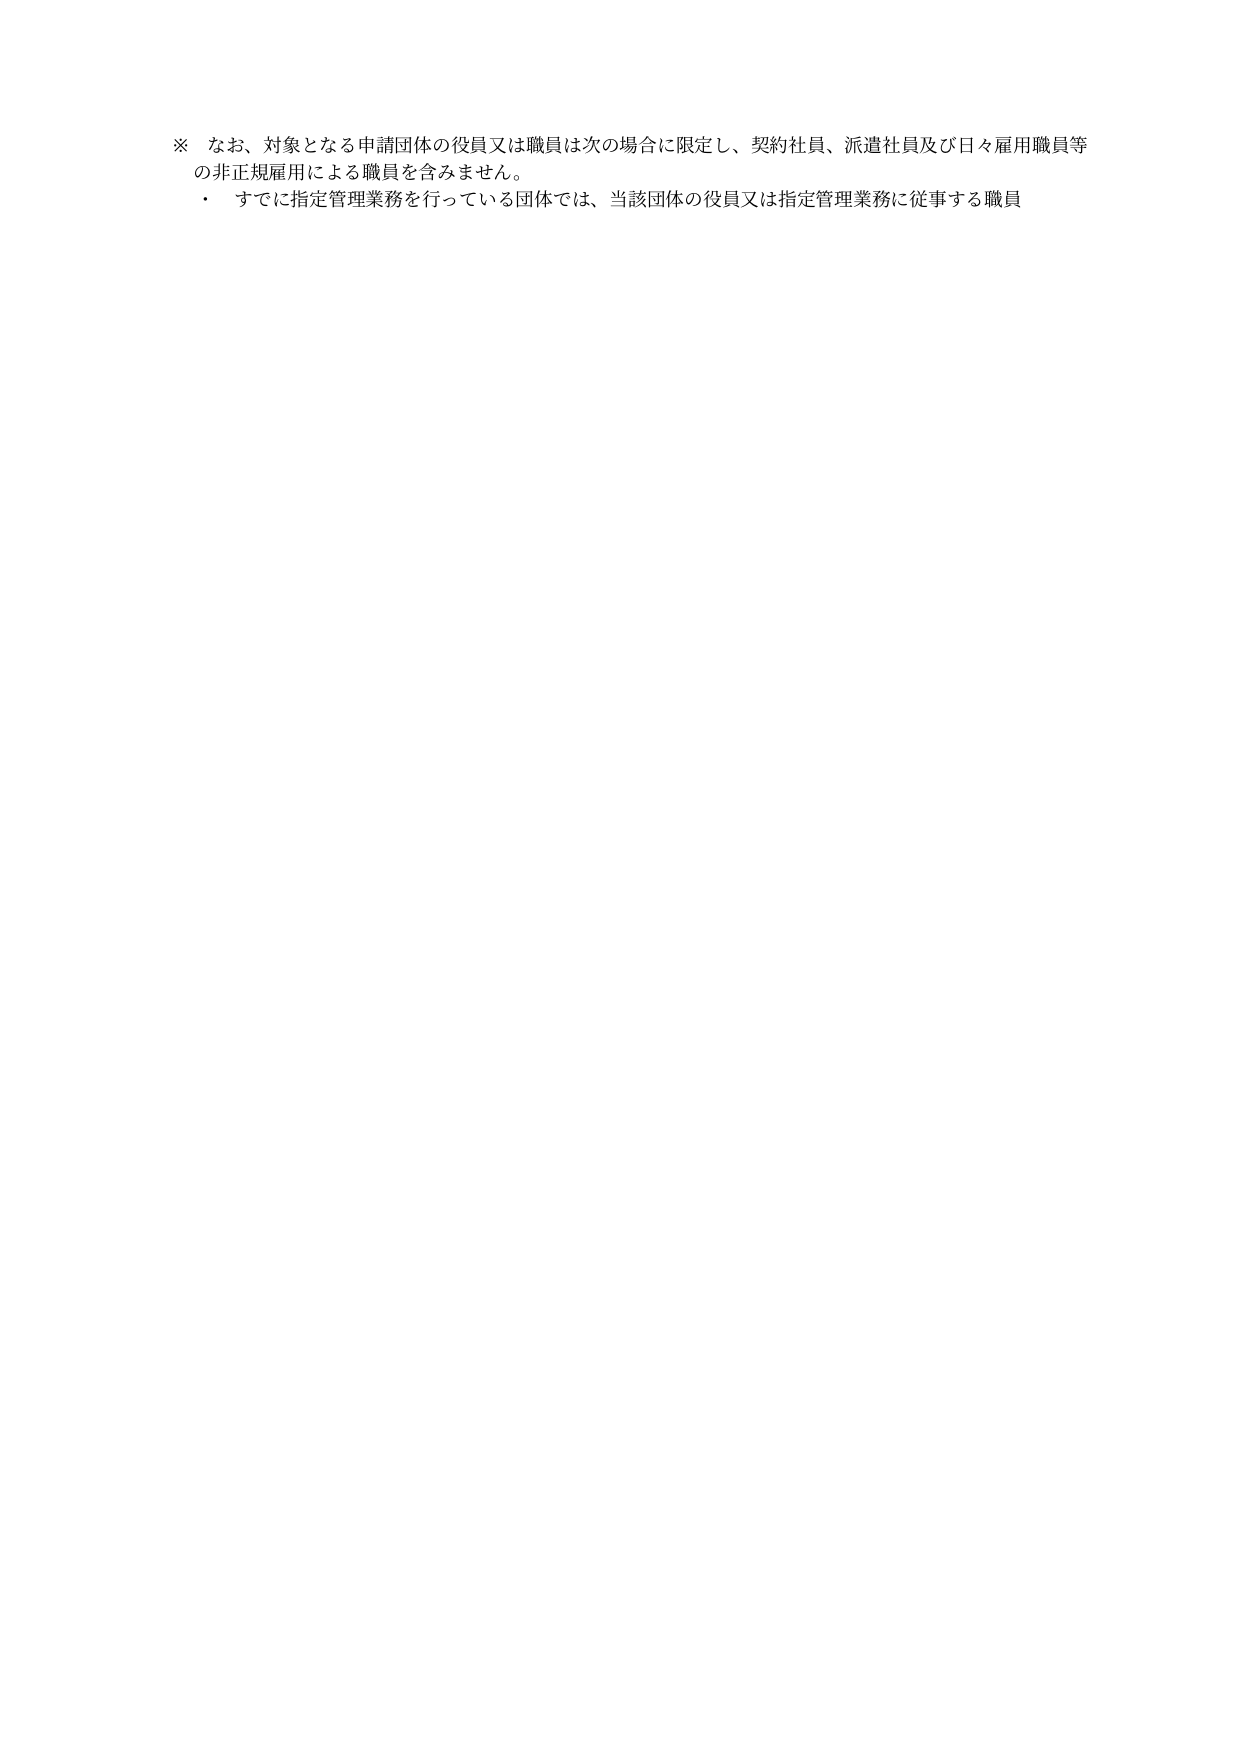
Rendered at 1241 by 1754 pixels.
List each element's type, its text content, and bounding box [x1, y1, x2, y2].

text ※ なお、対象となる申請団体の役員又は職員は次の場合に限定し、契約社員、派遣社員及び日々雇用職員等の非正規雇用による職員を含みません。 [173, 131, 1091, 184]
text ・ すでに指定管理業務を行っている団体では、当該団体の役員又は指定管理業務に従事する職員 [196, 184, 1091, 212]
